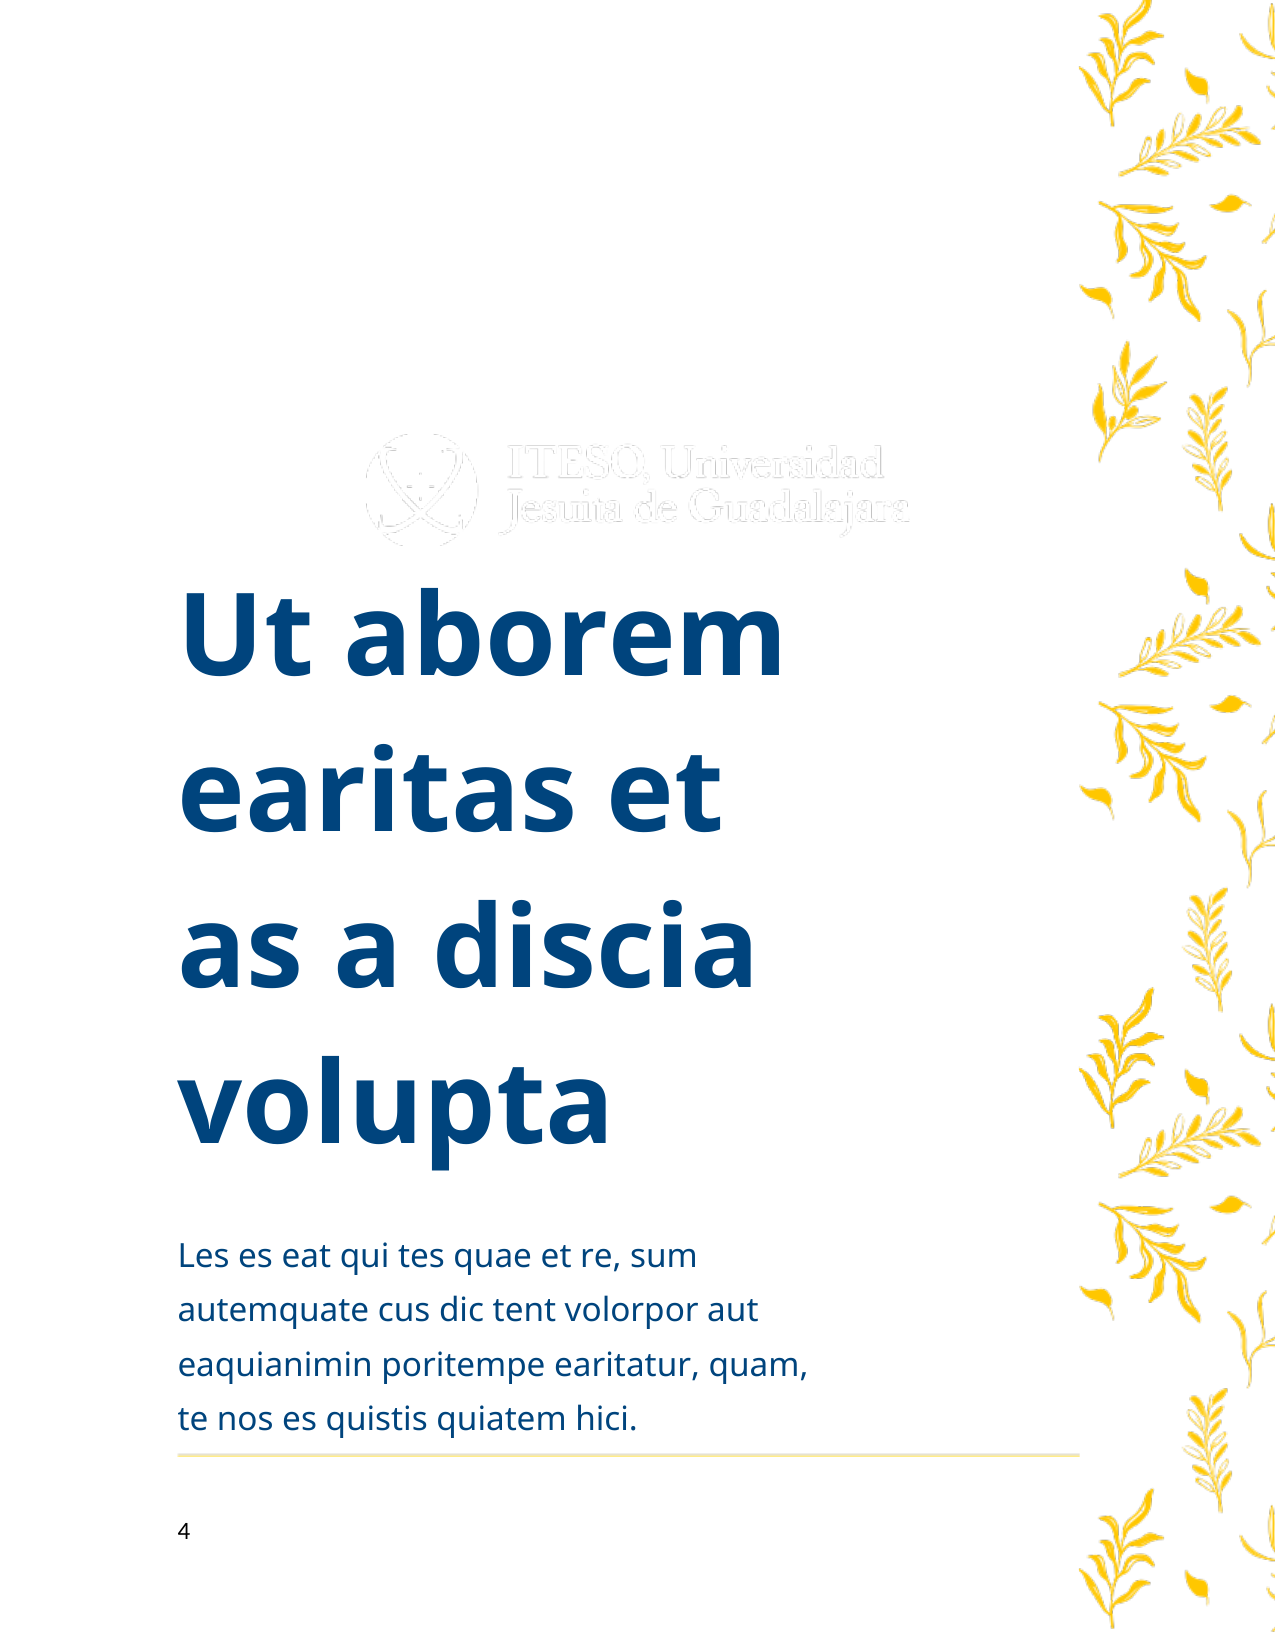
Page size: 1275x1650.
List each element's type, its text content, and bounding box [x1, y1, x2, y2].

text Les es eat qui tes quae et re, sum autemquate cus dic tent volorpor aut eaquianimin poritempe earitatur, quam, te nos es quistis quiatem hici. [177, 1177, 1098, 1440]
text Ut aborem earitas et as a discia volupta [177, 553, 1098, 1177]
